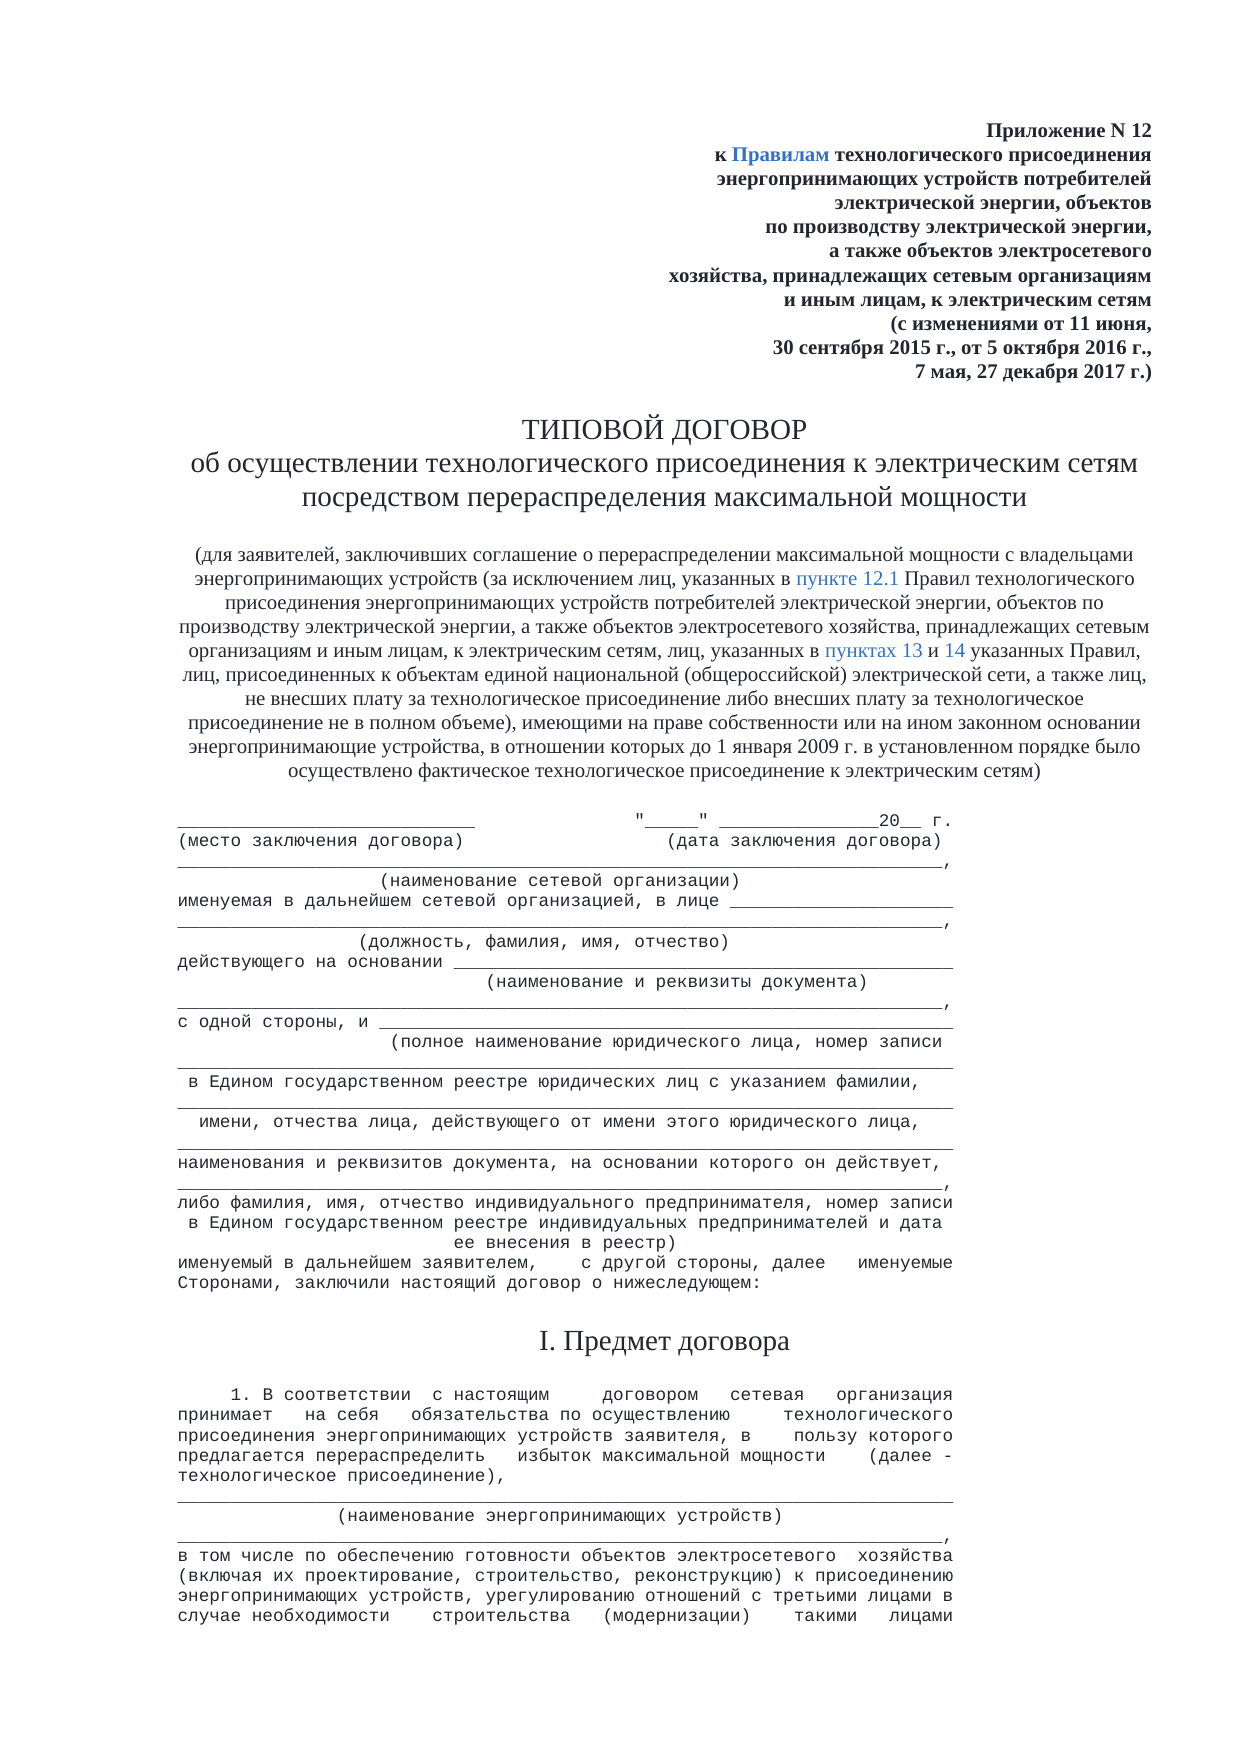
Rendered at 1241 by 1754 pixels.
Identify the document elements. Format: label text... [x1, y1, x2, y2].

text (включая их проектирование, строительство, реконструкцию) к присоединению [177, 1567, 1152, 1587]
text (место заключения договора) (дата заключения договора) [177, 832, 1152, 852]
text Сторонами, заключили настоящий договор о нижеследующем: [177, 1274, 1152, 1294]
text случае необходимости строительства (модернизации) такими лицами [177, 1607, 1152, 1627]
text ________________________________________________________________________, [177, 912, 1152, 932]
text _________________________________________________________________________ [177, 1486, 1152, 1507]
text ________________________________________________________________________, [177, 1173, 1152, 1193]
text либо фамилия, имя, отчество индивидуального предпринимателя, номер записи [177, 1193, 1152, 1214]
text ТИПОВОЙ ДОГОВОР об осуществлении технологического присоединения к электрическим сетям посредством перераспределения максимальной мощности [177, 412, 1152, 513]
text (полное наименование юридического лица, номер записи [177, 1033, 1152, 1053]
text ее внесения в реестр) [177, 1234, 1152, 1254]
text (наименование сетевой организации) [177, 872, 1152, 892]
text Приложение N 12 к Правилам технологического присоединения энергопринимающих устройств потребителей электрической энергии, объектов по производству электрической энергии, а также объектов электросетевого хозяйства, принадлежащих сетевым организациям и иным лицам, к электрическим сетям (с изменениями от 11 июня, 30 сентября 2015 г., от 5 октября 2016 г., 7 мая, 27 декабря 2017 г.) [177, 118, 1152, 383]
text _________________________________________________________________________ [177, 1133, 1152, 1153]
text в Едином государственном реестре индивидуальных предпринимателей и дата [177, 1214, 1152, 1234]
text действующего на основании _______________________________________________ [177, 952, 1152, 972]
text энергопринимающих устройств, урегулированию отношений с третьими лицами в [177, 1587, 1152, 1607]
text (для заявителей, заключивших соглашение о перераспределении максимальной мощности с владельцами энергопринимающих устройств (за исключением лиц, указанных в пункте 12.1 Правил технологического присоединения энергопринимающих устройств потребителей электрической энергии, объектов по производству электрической энергии, а также объектов электросетевого хозяйства, принадлежащих сетевым организациям и иным лицам, к электрическим сетям, лиц, указанных в пунктах 13 и 14 указанных Правил, лиц, присоединенных к объектам единой национальной (общероссийской) электрической сети, а также лиц, не внесших плату за технологическое присоединение либо внесших плату за технологическое присоединение не в полном объеме), имеющими на праве собственности или на ином законном основании энергопринимающие устройства, в отношении которых до 1 января 2009 г. в установленном порядке было осуществлено фактическое технологическое присоединение к электрическим сетям) [177, 542, 1152, 782]
text _________________________________________________________________________ [177, 1093, 1152, 1113]
text технологическое присоединение), [177, 1466, 1152, 1486]
text ________________________________________________________________________, [177, 852, 1152, 872]
text ________________________________________________________________________, [177, 1527, 1152, 1547]
text (должность, фамилия, имя, отчество) [177, 932, 1152, 952]
text (наименование энергопринимающих устройств) [177, 1507, 1152, 1527]
text предлагается перераспределить избыток максимальной мощности (далее - [177, 1446, 1152, 1466]
text принимает на себя обязательства по осуществлению технологического [177, 1406, 1152, 1426]
text в Едином государственном реестре юридических лиц с указанием фамилии, [177, 1073, 1152, 1093]
text (наименование и реквизиты документа) [177, 972, 1152, 992]
text наименования и реквизитов документа, на основании которого он действует, [177, 1153, 1152, 1173]
text 1. В соответствии с настоящим договором сетевая организация [177, 1386, 1152, 1406]
text ____________________________ "_____" _______________20__ г. [177, 812, 1152, 832]
text в том числе по обеспечению готовности объектов электросетевого хозяйства [177, 1547, 1152, 1567]
text ________________________________________________________________________, [177, 992, 1152, 1013]
text присоединения энергопринимающих устройств заявителя, в пользу которого [177, 1426, 1152, 1446]
text именуемый в дальнейшем заявителем, с другой стороны, далее именуемые [177, 1254, 1152, 1274]
text именуемая в дальнейшем сетевой организацией, в лице _____________________ [177, 892, 1152, 912]
text имени, отчества лица, действующего от имени этого юридического лица, [177, 1113, 1152, 1133]
text I. Предмет договора [177, 1323, 1152, 1357]
text с одной стороны, и ______________________________________________________ [177, 1013, 1152, 1033]
text _________________________________________________________________________ [177, 1053, 1152, 1073]
